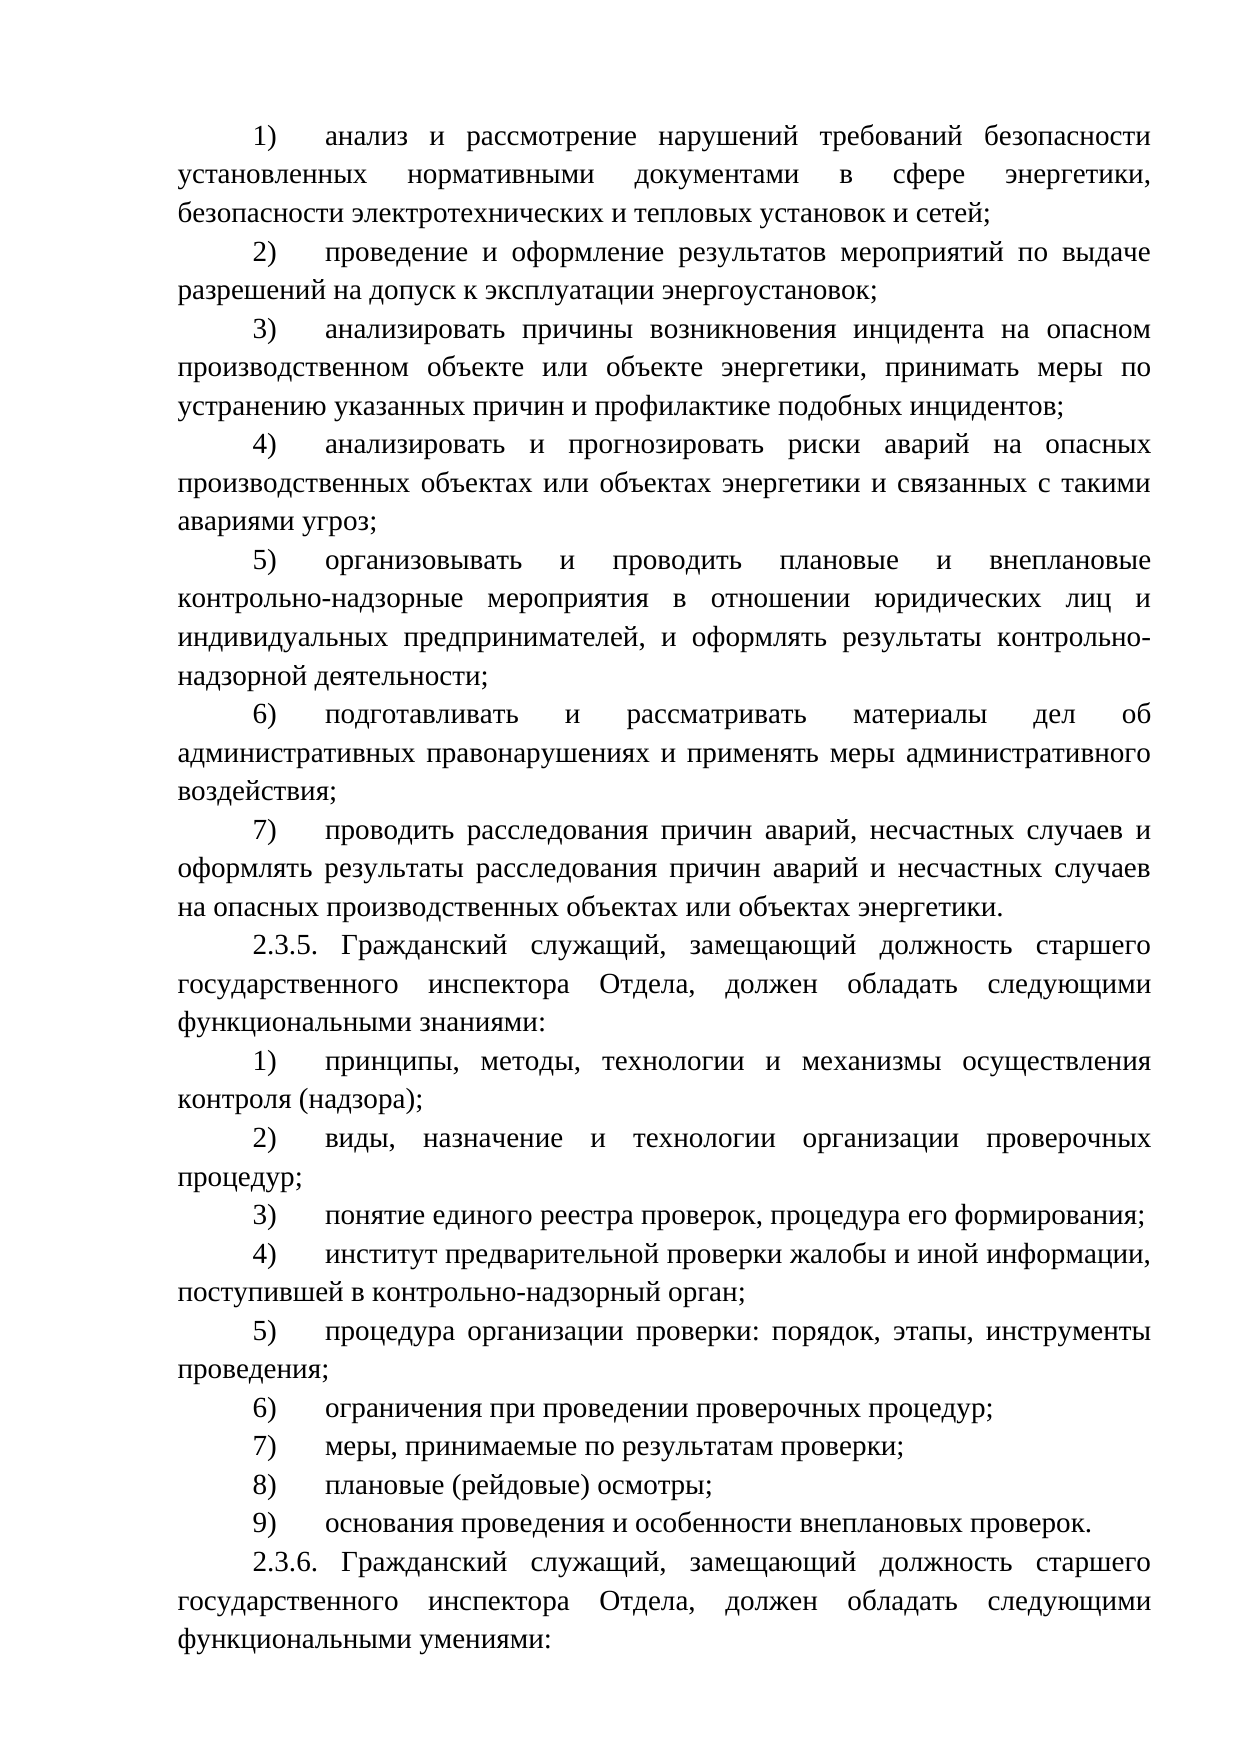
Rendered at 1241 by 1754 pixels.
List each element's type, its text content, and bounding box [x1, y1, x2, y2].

text 3) понятие единого реестра проверок, процедура его формирования; [177, 1197, 1152, 1231]
text 6) ограничения при проведении проверочных процедур; [177, 1390, 1152, 1423]
text 4) анализировать и прогнозировать риски аварий на опасных производственных объектах или объектах энергетики и связанных с такими авариями угроз; [177, 426, 1152, 537]
text 6) подготавливать и рассматривать материалы дел об административных правонарушениях и применять меры административного воздействия; [177, 696, 1152, 807]
text 4) институт предварительной проверки жалобы и иной информации, поступившей в контрольно-надзорный орган; [177, 1236, 1152, 1308]
text 3) анализировать причины возникновения инцидента на опасном производственном объекте или объекте энергетики, принимать меры по устранению указанных причин и профилактике подобных инцидентов; [177, 311, 1152, 421]
text 5) организовывать и проводить плановые и внеплановые контрольно-надзорные мероприятия в отношении юридических лиц и индивидуальных предпринимателей, и оформлять результаты контрольно-надзорной деятельности; [177, 542, 1152, 691]
text 1) анализ и рассмотрение нарушений требований безопасности установленных нормативными документами в сфере энергетики, безопасности электротехнических и тепловых установок и сетей; [177, 118, 1152, 229]
text 2) проведение и оформление результатов мероприятий по выдаче разрешений на допуск к эксплуатации энергоустановок; [177, 234, 1152, 306]
text 2.3.6. Гражданский служащий, замещающий должность старшего государственного инспектора Отдела, должен обладать следующими функциональными умениями: [177, 1544, 1152, 1655]
text 1) принципы, методы, технологии и механизмы осуществления контроля (надзора); [177, 1043, 1152, 1115]
text 7) проводить расследования причин аварий, несчастных случаев и оформлять результаты расследования причин аварий и несчастных случаев на опасных производственных объектах или объектах энергетики. [177, 812, 1152, 922]
text 9) основания проведения и особенности внеплановых проверок. [177, 1506, 1152, 1539]
text 8) плановые (рейдовые) осмотры; [177, 1467, 1152, 1501]
text 2) виды, назначение и технологии организации проверочных процедур; [177, 1120, 1152, 1192]
text 2.3.5. Гражданский служащий, замещающий должность старшего государственного инспектора Отдела, должен обладать следующими функциональными знаниями: [177, 927, 1152, 1038]
text 5) процедура организации проверки: порядок, этапы, инструменты проведения; [177, 1313, 1152, 1385]
text 7) меры, принимаемые по результатам проверки; [177, 1428, 1152, 1462]
